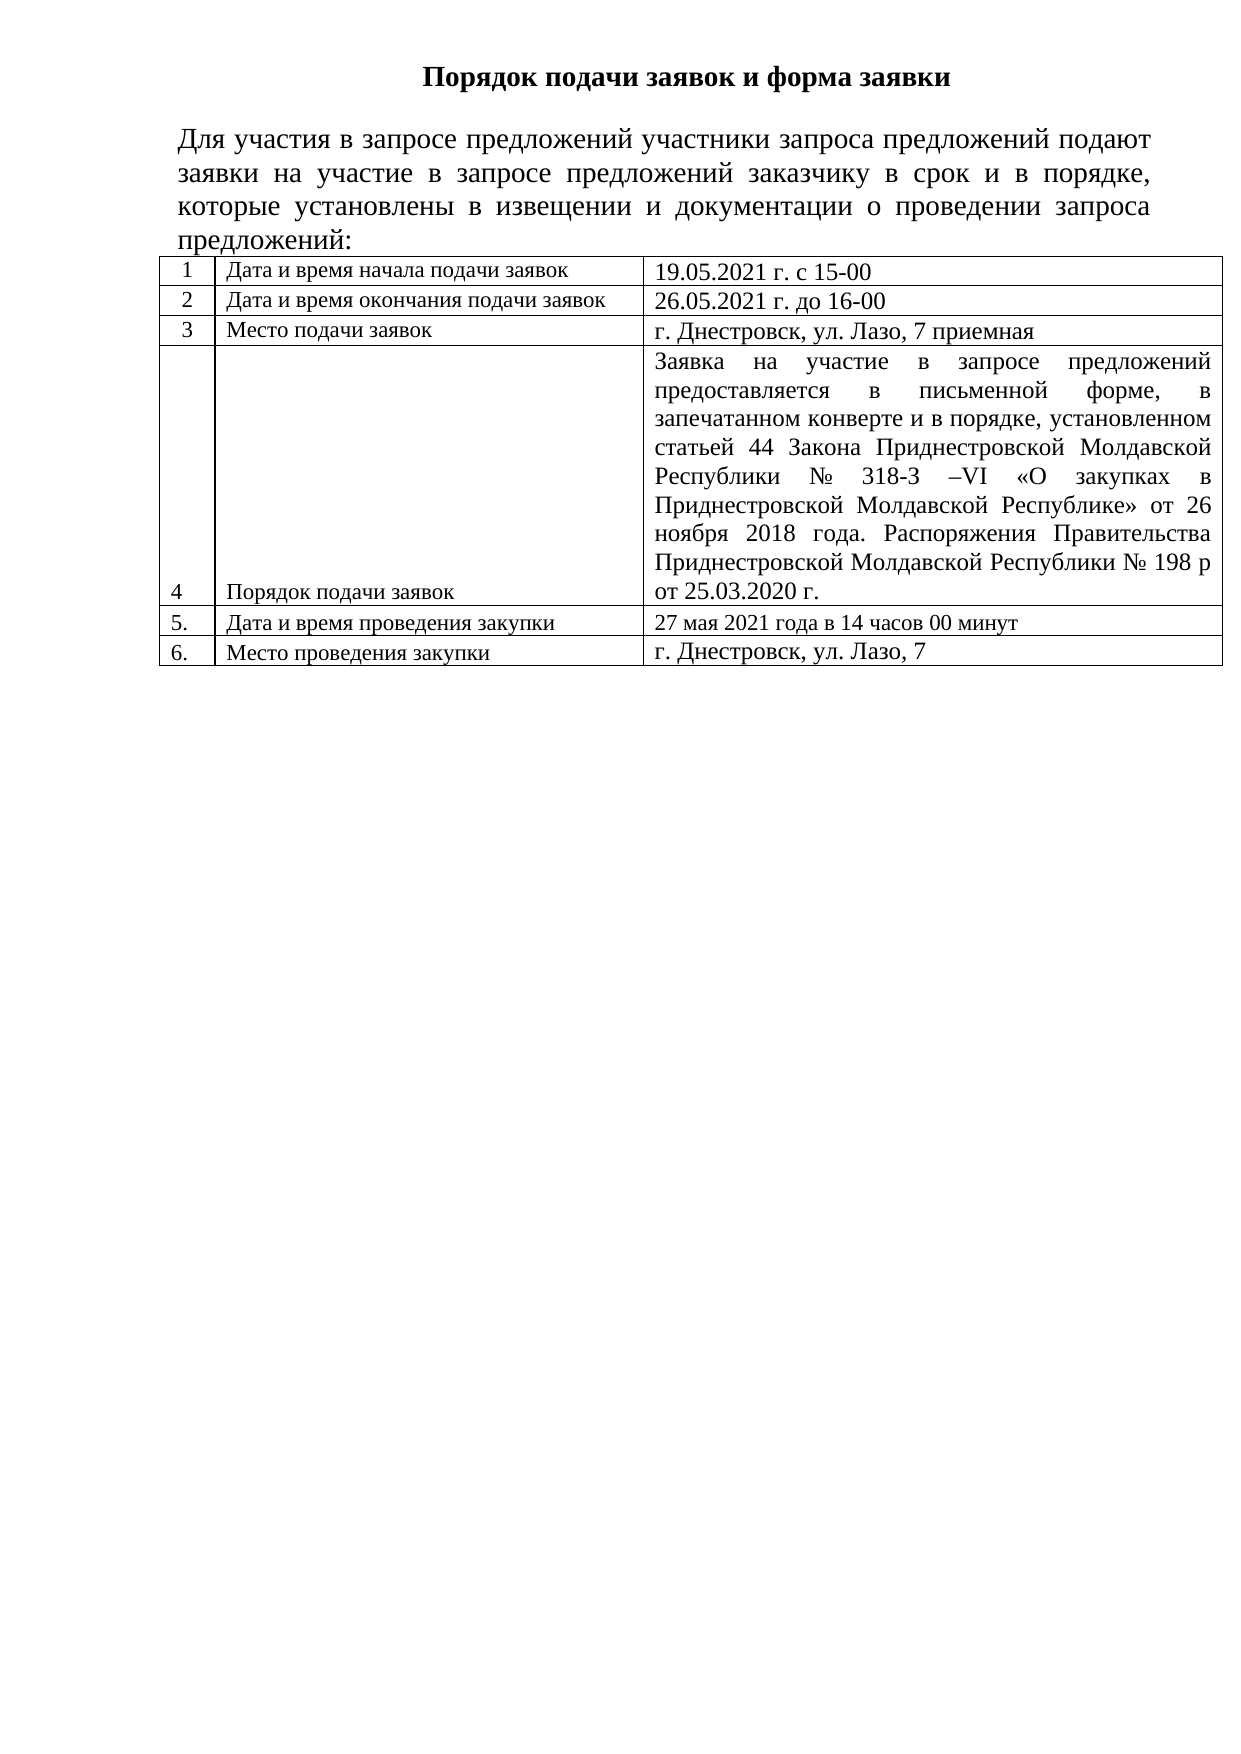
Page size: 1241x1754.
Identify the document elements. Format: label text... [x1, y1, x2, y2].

table_cell 4 [160, 346, 214, 605]
table_header Дата и время начала подачи заявок [216, 257, 643, 285]
table_cell Дата и время окончания подачи заявок [216, 286, 643, 315]
table_header 1 [160, 257, 214, 285]
table_cell г. Днестровск, ул. Лазо, 7 [644, 636, 1222, 665]
text Для участия в запросе предложений участники запроса предложений подают заявки на участие в запросе предложений заказчику в срок и в порядке, которые установлены в извещении и документации о проведении запроса предложений: [177, 121, 1152, 256]
table_cell Заявка на участие в запросе предложений предоставляется в письменной форме, в запечатанном конверте и в порядке, установленном статьей 44 Закона Приднестровской Молдавской Республики № 318-З –VI «О закупках в Приднестровской Молдавской Республике» от 26 ноября 2018 года. Распоряжения Правительства Приднестровской Молдавской Республики № 198 р от 25.03.2020 г. [644, 346, 1222, 605]
table_cell 5. [160, 606, 214, 635]
table_cell 27 мая 2021 года в 14 часов 00 минут [644, 606, 1222, 635]
table_cell Порядок подачи заявок [216, 346, 643, 605]
table_cell 6. [160, 636, 214, 665]
table_cell 3 [160, 316, 214, 345]
table_cell 26.05.2021 г. до 16-00 [644, 286, 1222, 315]
table_cell Место проведения закупки [216, 636, 643, 665]
table_header 19.05.2021 г. с 15-00 [644, 257, 1222, 285]
table_cell 2 [160, 286, 214, 315]
table_cell Место подачи заявок [216, 316, 643, 345]
table_cell г. Днестровск, ул. Лазо, 7 приемная [644, 316, 1222, 345]
table_cell Дата и время проведения закупки [216, 606, 643, 635]
text Порядок подачи заявок и форма заявки [177, 59, 1152, 93]
